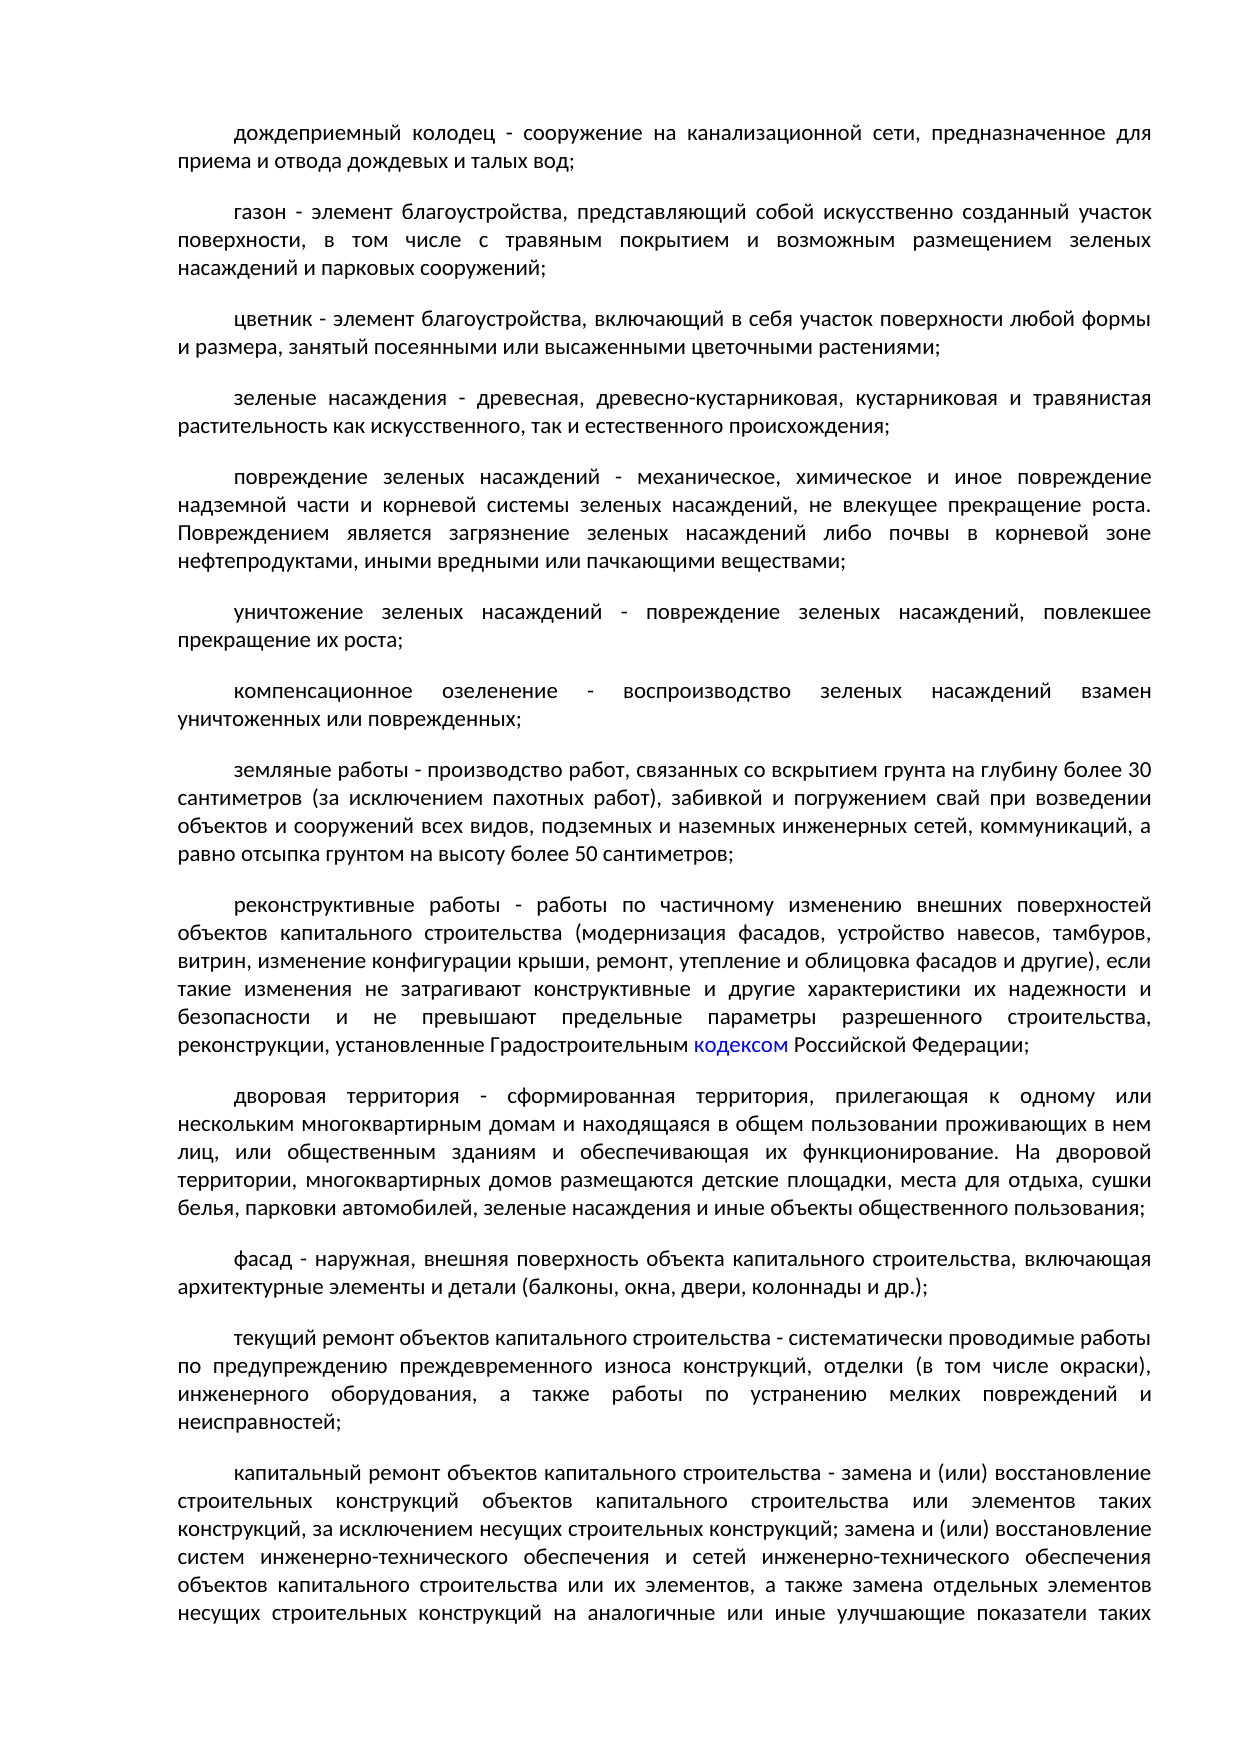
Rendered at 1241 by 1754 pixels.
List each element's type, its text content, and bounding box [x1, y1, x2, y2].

text цветник - элемент благоустройства, включающий в себя участок поверхности любой формы и размера, занятый посеянными или высаженными цветочными растениями; [177, 304, 1152, 360]
text текущий ремонт объектов капитального строительства - систематически проводимые работы по предупреждению преждевременного износа конструкций, отделки (в том числе окраски), инженерного оборудования, а также работы по устранению мелких повреждений и неисправностей; [177, 1323, 1152, 1435]
text уничтожение зеленых насаждений - повреждение зеленых насаждений, повлекшее прекращение их роста; [177, 597, 1152, 653]
text дождеприемный колодец - сооружение на канализационной сети, предназначенное для приема и отвода дождевых и талых вод; [177, 118, 1152, 174]
text реконструктивные работы - работы по частичному изменению внешних поверхностей объектов капитального строительства (модернизация фасадов, устройство навесов, тамбуров, витрин, изменение конфигурации крыши, ремонт, утепление и облицовка фасадов и другие), если такие изменения не затрагивают конструктивные и другие характеристики их надежности и безопасности и не превышают предельные параметры разрешенного строительства, реконструкции, установленные Градостроительным кодексом Российской Федерации; [177, 890, 1152, 1058]
text компенсационное озеленение - воспроизводство зеленых насаждений взамен уничтоженных или поврежденных; [177, 676, 1152, 732]
text повреждение зеленых насаждений - механическое, химическое и иное повреждение надземной части и корневой системы зеленых насаждений, не влекущее прекращение роста. Повреждением является загрязнение зеленых насаждений либо почвы в корневой зоне нефтепродуктами, иными вредными или пачкающими веществами; [177, 462, 1152, 574]
text зеленые насаждения - древесная, древесно-кустарниковая, кустарниковая и травянистая растительность как искусственного, так и естественного происхождения; [177, 383, 1152, 439]
text дворовая территория - сформированная территория, прилегающая к одному или нескольким многоквартирным домам и находящаяся в общем пользовании проживающих в нем лиц, или общественным зданиям и обеспечивающая их функционирование. На дворовой территории, многоквартирных домов размещаются детские площадки, места для отдыха, сушки белья, парковки автомобилей, зеленые насаждения и иные объекты общественного пользования; [177, 1081, 1152, 1221]
text газон - элемент благоустройства, представляющий собой искусственно созданный участок поверхности, в том числе с травяным покрытием и возможным размещением зеленых насаждений и парковых сооружений; [177, 197, 1152, 281]
text земляные работы - производство работ, связанных со вскрытием грунта на глубину более 30 сантиметров (за исключением пахотных работ), забивкой и погружением свай при возведении объектов и сооружений всех видов, подземных и наземных инженерных сетей, коммуникаций, а равно отсыпка грунтом на высоту более 50 сантиметров; [177, 755, 1152, 867]
text фасад - наружная, внешняя поверхность объекта капитального строительства, включающая архитектурные элементы и детали (балконы, окна, двери, колоннады и др.); [177, 1244, 1152, 1300]
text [177, 1458, 1152, 1626]
